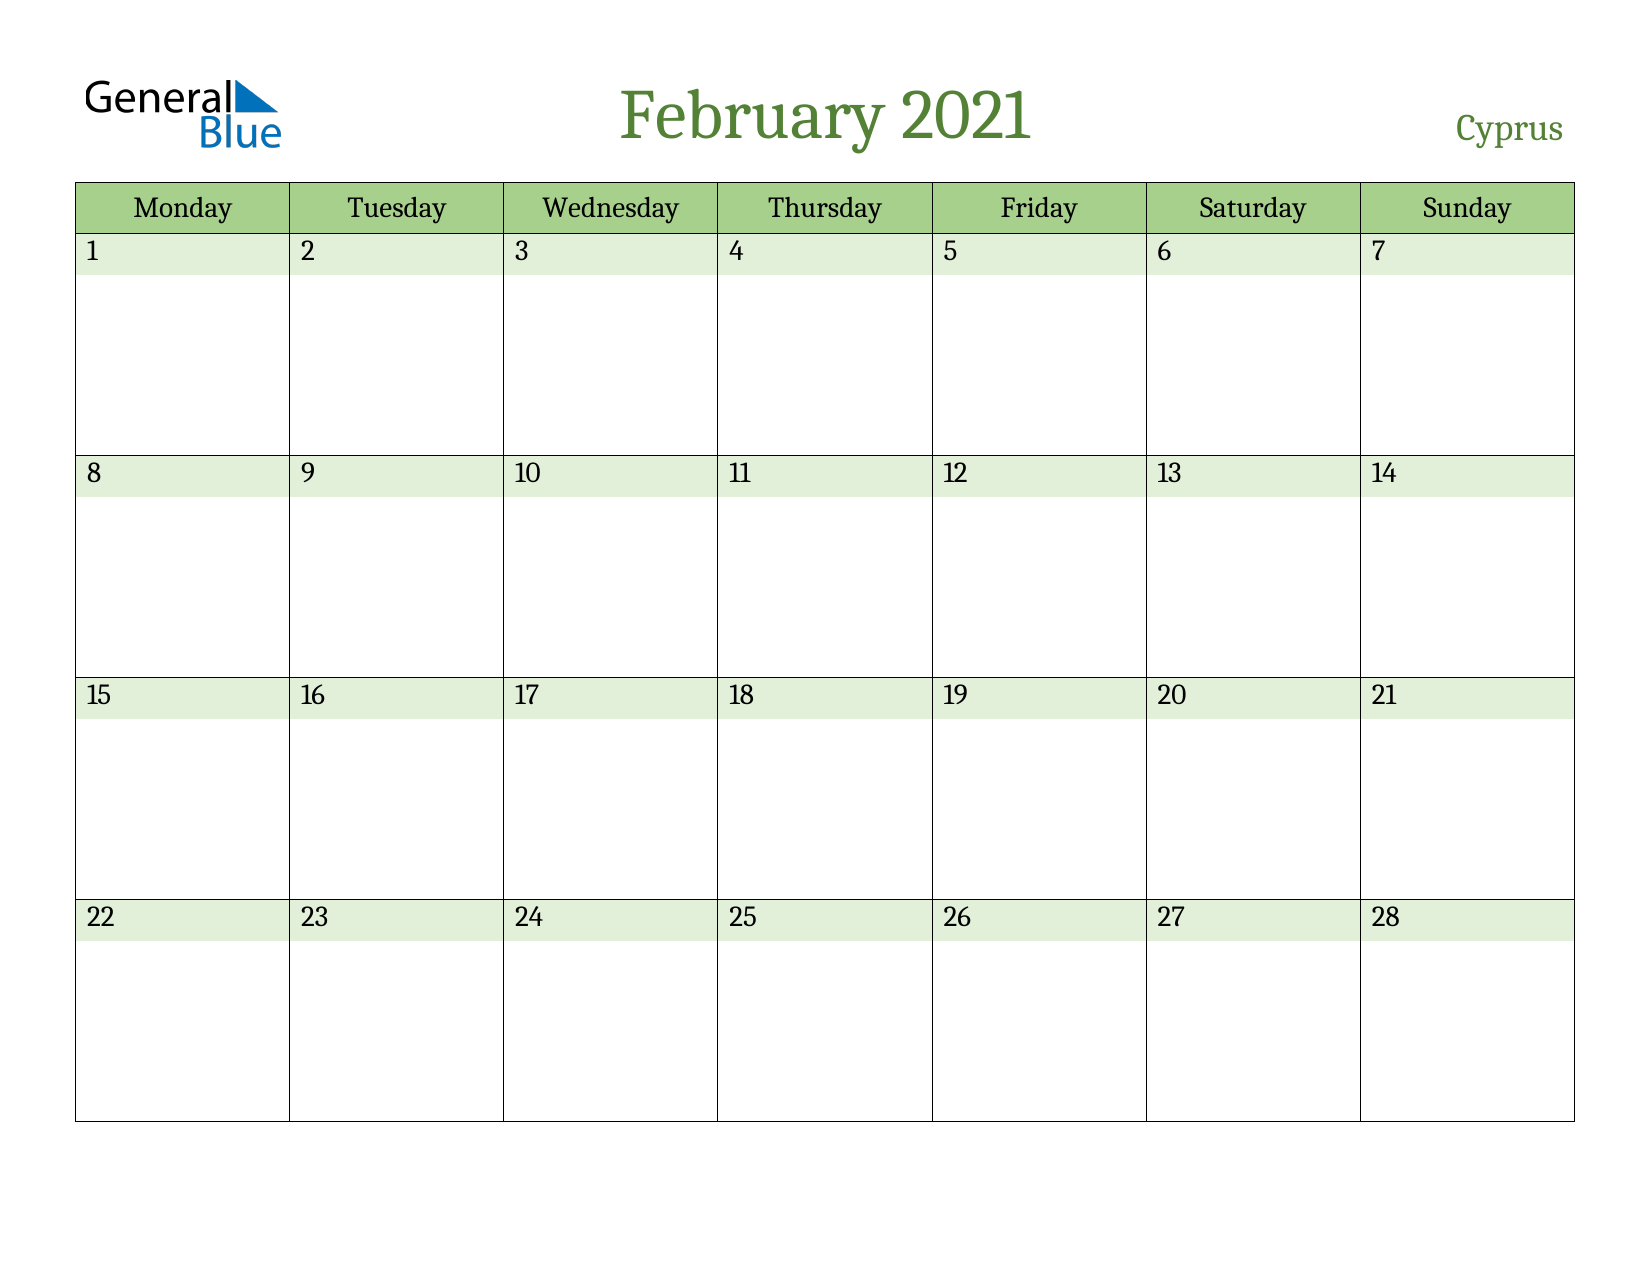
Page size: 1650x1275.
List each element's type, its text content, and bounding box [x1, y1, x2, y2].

table_cell [76, 497, 289, 677]
table_cell 6 [1147, 234, 1360, 275]
table_cell [718, 497, 932, 677]
table_cell 17 [504, 678, 717, 719]
table_header [76, 75, 503, 182]
table_cell [933, 497, 1146, 677]
table_cell [933, 275, 1146, 455]
table_cell [290, 719, 503, 899]
table_cell [1147, 941, 1360, 1121]
table_cell [76, 719, 289, 899]
table_cell 1 [76, 234, 289, 275]
table_cell 11 [718, 456, 932, 497]
table_cell 5 [933, 234, 1146, 275]
table_cell 22 [76, 900, 289, 941]
table_cell 8 [76, 456, 289, 497]
table_cell [504, 941, 717, 1121]
table_cell 12 [933, 456, 1146, 497]
table_cell Saturday [1147, 183, 1360, 233]
table_cell Friday [933, 183, 1146, 233]
table_cell 10 [504, 456, 717, 497]
picture [86, 80, 281, 148]
table_cell [718, 719, 932, 899]
table_cell 13 [1147, 456, 1360, 497]
table_cell [1147, 497, 1360, 677]
table_cell 25 [718, 900, 932, 941]
table_header Cyprus [1146, 75, 1574, 182]
table_cell 4 [718, 234, 932, 275]
table_cell [290, 941, 503, 1121]
table_cell Thursday [718, 183, 932, 233]
table_cell 9 [290, 456, 503, 497]
table_cell [718, 941, 932, 1121]
table_cell [1361, 275, 1574, 455]
table_cell 2 [290, 234, 503, 275]
table_cell [290, 497, 503, 677]
table_cell Sunday [1361, 183, 1574, 233]
table_cell Tuesday [290, 183, 503, 233]
table_cell [1147, 719, 1360, 899]
table_cell Wednesday [504, 183, 717, 233]
table_cell [1361, 941, 1574, 1121]
table_header February 2021 [504, 75, 1146, 182]
table_cell 16 [290, 678, 503, 719]
table_cell [76, 275, 289, 455]
table_cell 18 [718, 678, 932, 719]
table_cell 15 [76, 678, 289, 719]
table_cell [1361, 497, 1574, 677]
table_cell [1147, 275, 1360, 455]
table_cell 3 [504, 234, 717, 275]
table_cell Monday [76, 183, 289, 233]
table_cell [504, 719, 717, 899]
table_cell [290, 275, 503, 455]
table_cell 26 [933, 900, 1146, 941]
table_cell 20 [1147, 678, 1360, 719]
table_cell 14 [1361, 456, 1574, 497]
table_cell 23 [290, 900, 503, 941]
table_cell [504, 275, 717, 455]
table_cell [718, 275, 932, 455]
table_cell 28 [1361, 900, 1574, 941]
table_cell 24 [504, 900, 717, 941]
table_cell [504, 497, 717, 677]
table_cell [1361, 719, 1574, 899]
table_cell 27 [1147, 900, 1360, 941]
table_cell [933, 941, 1146, 1121]
table_cell 21 [1361, 678, 1574, 719]
table_cell 7 [1361, 234, 1574, 275]
table_cell [76, 941, 289, 1121]
table_cell 19 [933, 678, 1146, 719]
table_cell [933, 719, 1146, 899]
